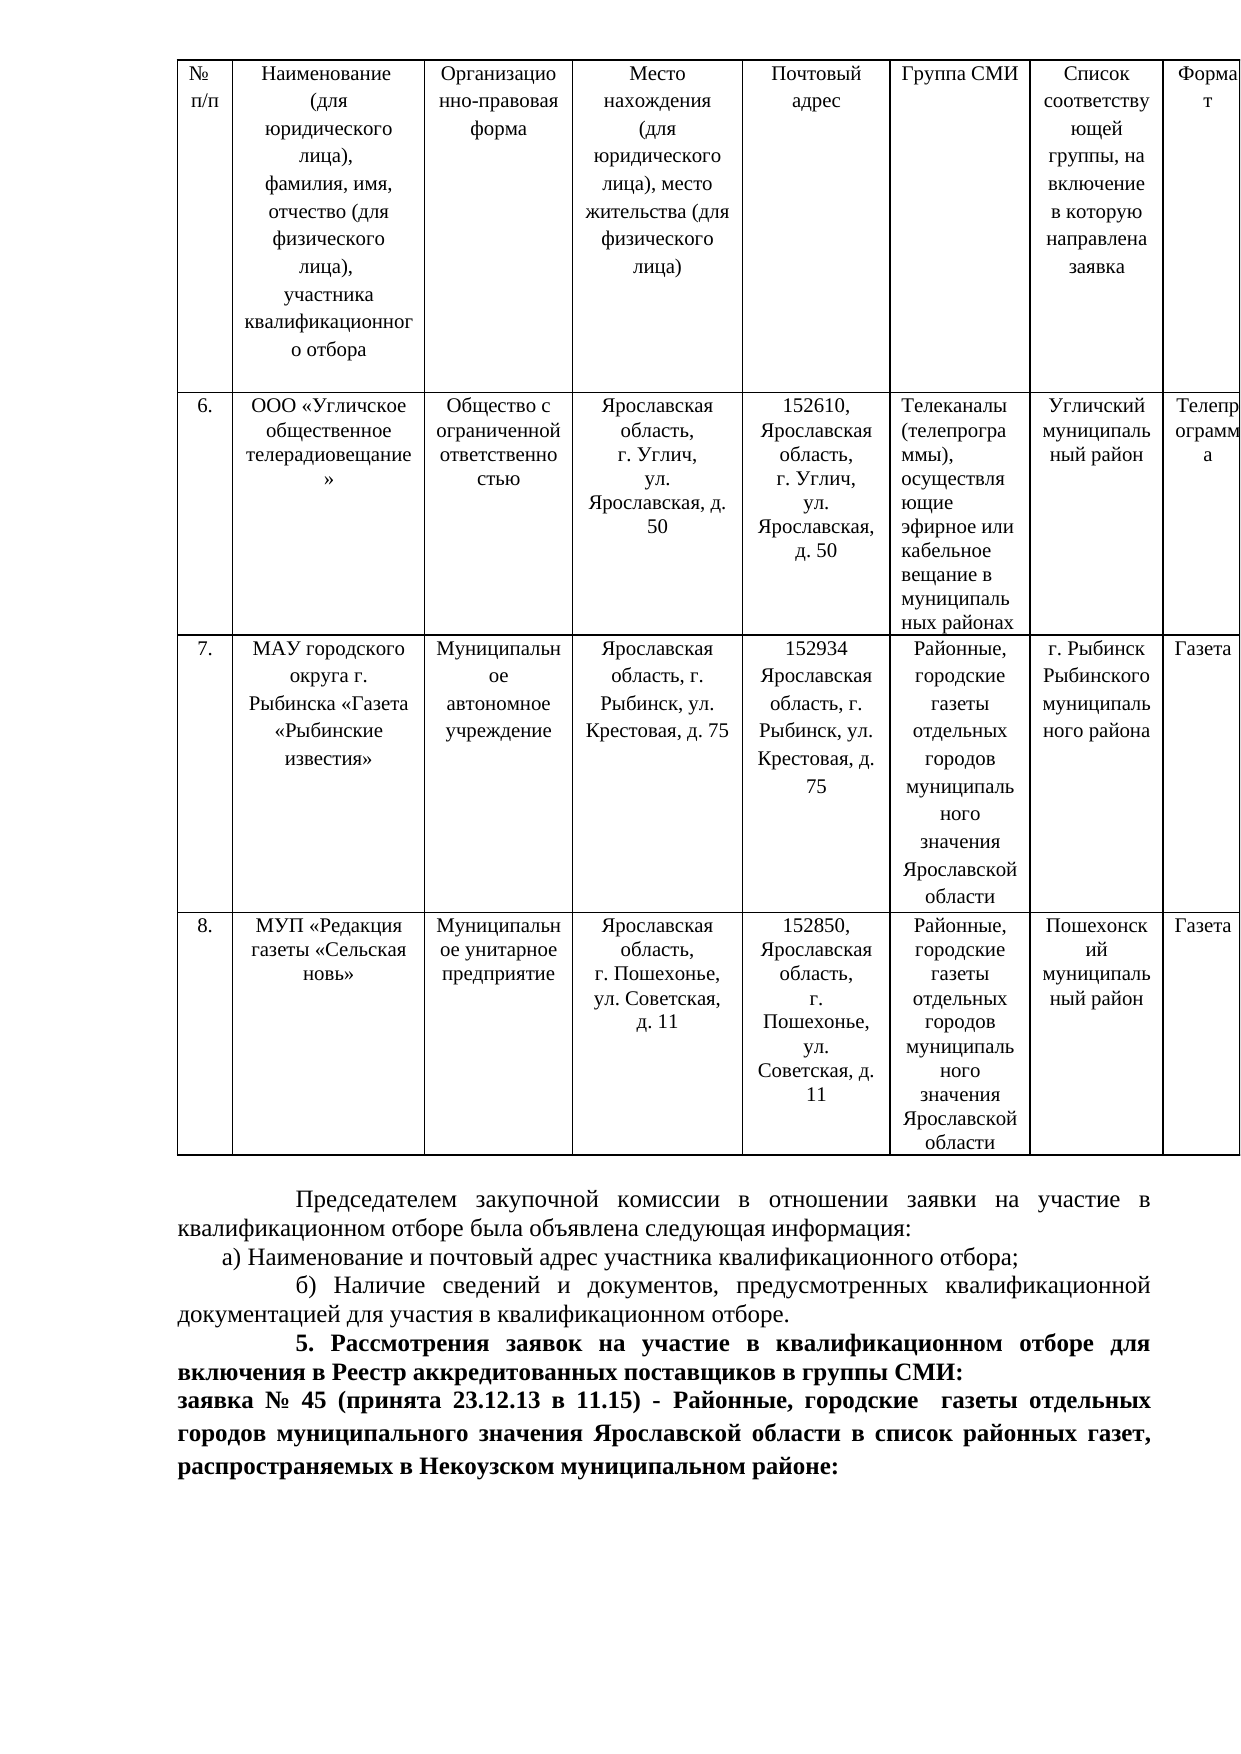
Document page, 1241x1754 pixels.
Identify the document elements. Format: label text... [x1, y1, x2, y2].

table_cell 7. [178, 636, 232, 912]
table_cell 152850, Ярославская область, г. Пошехонье, ул. Советская, д. 11 [743, 913, 889, 1154]
table_cell Пошехонский муниципальный район [1031, 913, 1162, 1154]
table_cell Районные, городские газеты отдельных городов муниципального значения Ярославской области [891, 636, 1029, 912]
table_cell Газета [1164, 913, 1239, 1154]
table_cell Муниципальное автономное учреждение [425, 636, 572, 912]
text заявка № 45 (принята 23.12.13 в 11.15) - Районные, городские газеты отдельных городов муниципального значения Ярославской области в список районных газет, распространяемых в Некоузском муниципальном районе: [177, 1385, 1152, 1480]
table_header Список соответствующей группы, на включение в которую направлена заявка [1031, 61, 1162, 392]
table_cell 6. [178, 393, 232, 634]
table_cell Газета [1164, 636, 1239, 912]
table_header Группа СМИ [891, 61, 1029, 392]
table_cell Угличский муниципальный район [1031, 393, 1162, 634]
table_header Организационно-правовая форма [425, 61, 572, 392]
table_header Место нахождения (для юридического лица), место жительства (для физического лица) [573, 61, 742, 392]
text Председателем закупочной комиссии в отношении заявки на участие в квалификационном отборе была объявлена следующая информация: [177, 1184, 1152, 1242]
table_cell г. Рыбинск Рыбинского муниципального района [1031, 636, 1162, 912]
table_cell Ярославская область, г. Рыбинск, ул. Крестовая, д. 75 [573, 636, 742, 912]
table_header № п/п [178, 61, 232, 392]
table_cell Районные, городские газеты отдельных городов муниципального значения Ярославской области [891, 913, 1029, 1154]
table_header Формат [1164, 61, 1239, 392]
table_cell Телеканалы (телепрограммы), осуществляющие эфирное или кабельное вещание в муниципальных районах [891, 393, 1029, 634]
text б) Наличие сведений и документов, предусмотренных квалификационной документацией для участия в квалификационном отборе. [177, 1270, 1152, 1328]
table_cell Телепрограмма [1164, 393, 1239, 634]
table_cell МУП «Редакция газеты «Сельская новь» [233, 913, 424, 1154]
text 5. Рассмотрения заявок на участие в квалификационном отборе для включения в Реестр аккредитованных поставщиков в группы СМИ: [177, 1328, 1152, 1385]
table_cell 8. [178, 913, 232, 1154]
table_header Почтовый адрес [743, 61, 889, 392]
table_cell 152610, Ярославская область, г. Углич, ул. Ярославская, д. 50 [743, 393, 889, 634]
table_cell ООО «Угличское общественное телерадиовещание» [233, 393, 424, 634]
table_cell Ярославская область, г. Углич, ул. Ярославская, д. 50 [573, 393, 742, 634]
table_header Наименование (для юридического лица), фамилия, имя, отчество (для физического лица), участника квалификационного отбора [233, 61, 424, 392]
table_cell 152934 Ярославская область, г. Рыбинск, ул. Крестовая, д. 75 [743, 636, 889, 912]
table_cell Муниципальное унитарное предприятие [425, 913, 572, 1154]
table_cell МАУ городского округа г. Рыбинска «Газета «Рыбинские известия» [233, 636, 424, 912]
text а) Наименование и почтовый адрес участника квалификационного отбора; [177, 1242, 1152, 1270]
table_cell Общество с ограниченной ответственностью [425, 393, 572, 634]
table_cell Ярославская область, г. Пошехонье, ул. Советская, д. 11 [573, 913, 742, 1154]
